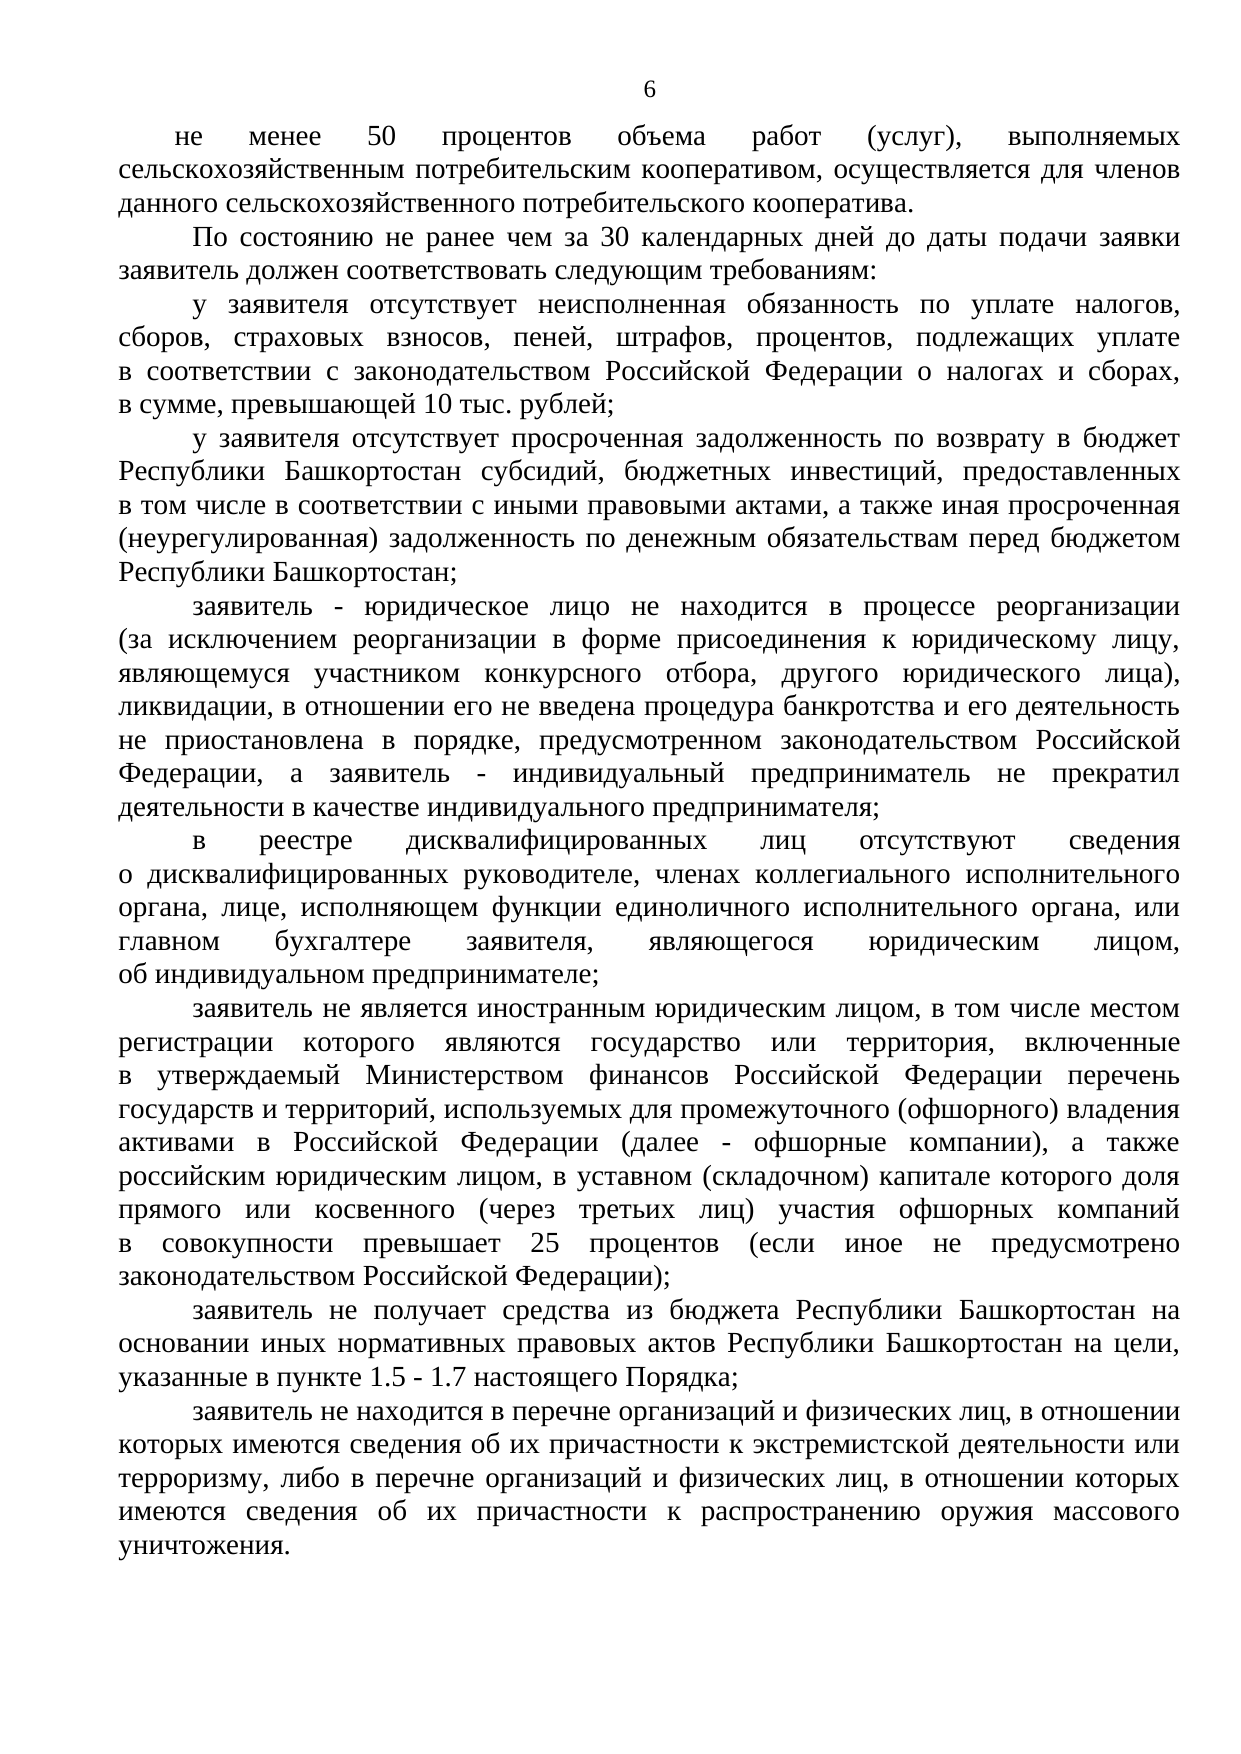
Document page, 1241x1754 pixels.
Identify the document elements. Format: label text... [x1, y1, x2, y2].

text заявитель не получает средства из бюджета Республики Башкортостан на основании иных нормативных правовых актов Республики Башкортостан на цели, указанные в пункте 1.5 - 1.7 настоящего Порядка; [118, 1292, 1181, 1393]
text заявитель - юридическое лицо не находится в процессе реорганизации (за исключением реорганизации в форме присоединения к юридическому лицу, являющемуся участником конкурсного отбора, другого юридического лица), ликвидации, в отношении его не введена процедура банкротства и его деятельность не приостановлена в порядке, предусмотренном законодательством Российской Федерации, а заявитель - индивидуальный предприниматель не прекратил деятельности в качестве индивидуального предпринимателя; [118, 588, 1181, 822]
text заявитель не находится в перечне организаций и физических лиц, в отношении которых имеются сведения об их причастности к экстремистской деятельности или терроризму, либо в перечне организаций и физических лиц, в отношении которых имеются сведения об их причастности к распространению оружия массового уничтожения. [118, 1393, 1181, 1560]
text не менее 50 процентов объема работ (услуг), выполняемых сельскохозяйственным потребительским кооперативом, осуществляется для членов данного сельскохозяйственного потребительского кооператива. [118, 118, 1181, 219]
text у заявителя отсутствует просроченная задолженность по возврату в бюджет Республики Башкортостан субсидий, бюджетных инвестиций, предоставленных в том числе в соответствии с иными правовыми актами, а также иная просроченная (неурегулированная) задолженность по денежным обязательствам перед бюджетом Республики Башкортостан; [118, 420, 1181, 588]
text в реестре дисквалифицированных лиц отсутствуют сведения о дисквалифицированных руководителе, членах коллегиального исполнительного органа, лице, исполняющем функции единоличного исполнительного органа, или главном бухгалтере заявителя, являющегося юридическим лицом, об индивидуальном предпринимателе; [118, 822, 1181, 990]
text заявитель не является иностранным юридическим лицом, в том числе местом регистрации которого являются государство или территория, включенные в утверждаемый Министерством финансов Российской Федерации перечень государств и территорий, используемых для промежуточного (офшорного) владения активами в Российской Федерации (далее - офшорные компании), а также российским юридическим лицом, в уставном (складочном) капитале которого доля прямого или косвенного (через третьих лиц) участия офшорных компаний в совокупности превышает 25 процентов (если иное не предусмотрено законодательством Российской Федерации); [118, 990, 1181, 1292]
text По состоянию не ранее чем за 30 календарных дней до даты подачи заявки заявитель должен соответствовать следующим требованиям: [118, 219, 1181, 286]
text у заявителя отсутствует неисполненная обязанность по уплате налогов, сборов, страховых взносов, пеней, штрафов, процентов, подлежащих уплате в соответствии с законодательством Российской Федерации о налогах и сборах, в сумме, превышающей 10 тыс. рублей; [118, 286, 1181, 420]
